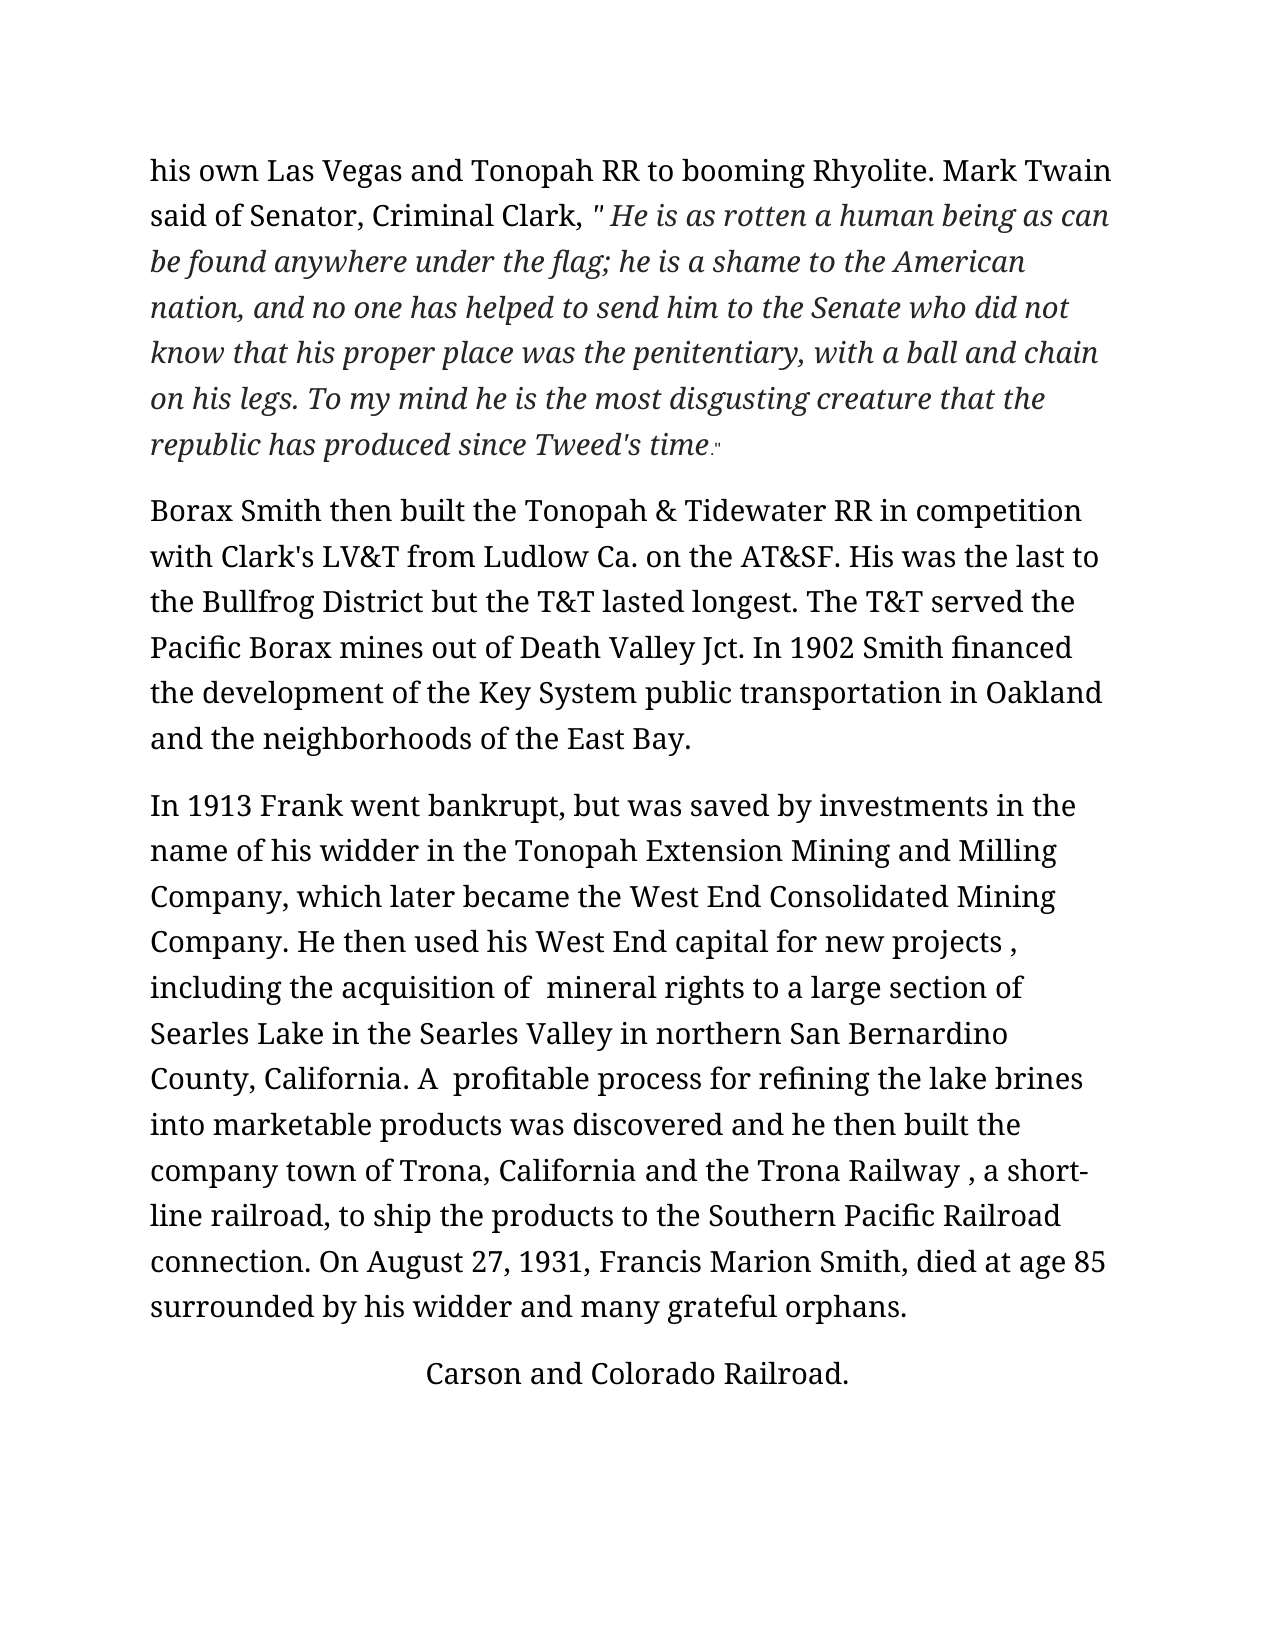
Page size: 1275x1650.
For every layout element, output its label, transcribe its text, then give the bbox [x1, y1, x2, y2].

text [150, 150, 1125, 463]
text In 1913 Frank went bankrupt, but was saved by investments in the name of his widder in the Tonopah Extension Mining and Milling Company, which later became the West End Consolidated Mining Company. He then used his West End capital for new projects , including the acquisition of mineral rights to a large section of Searles Lake in the Searles Valley in northern San Bernardino County, California. A profitable process for refining the lake brines into marketable products was discovered and he then built the company town of Trona, California and the Trona Railway , a short-line railroad, to ship the products to the Southern Pacific Railroad connection. On August 27, 1931, Francis Marion Smith, died at age 85 surrounded by his widder and many grateful orphans. [150, 785, 1125, 1326]
text Borax Smith then built the Tonopah & Tidewater RR in competition with Clark's LV&T from Ludlow Ca. on the AT&SF. His was the last to the Bullfrog District but the T&T lasted longest. The T&T served the Pacific Borax mines out of Death Valley Jct. In 1902 Smith financed the development of the Key System public transportation in Oakland and the neighborhoods of the East Bay. [150, 490, 1125, 758]
text Carson and Colorado Railroad. [150, 1353, 1125, 1393]
